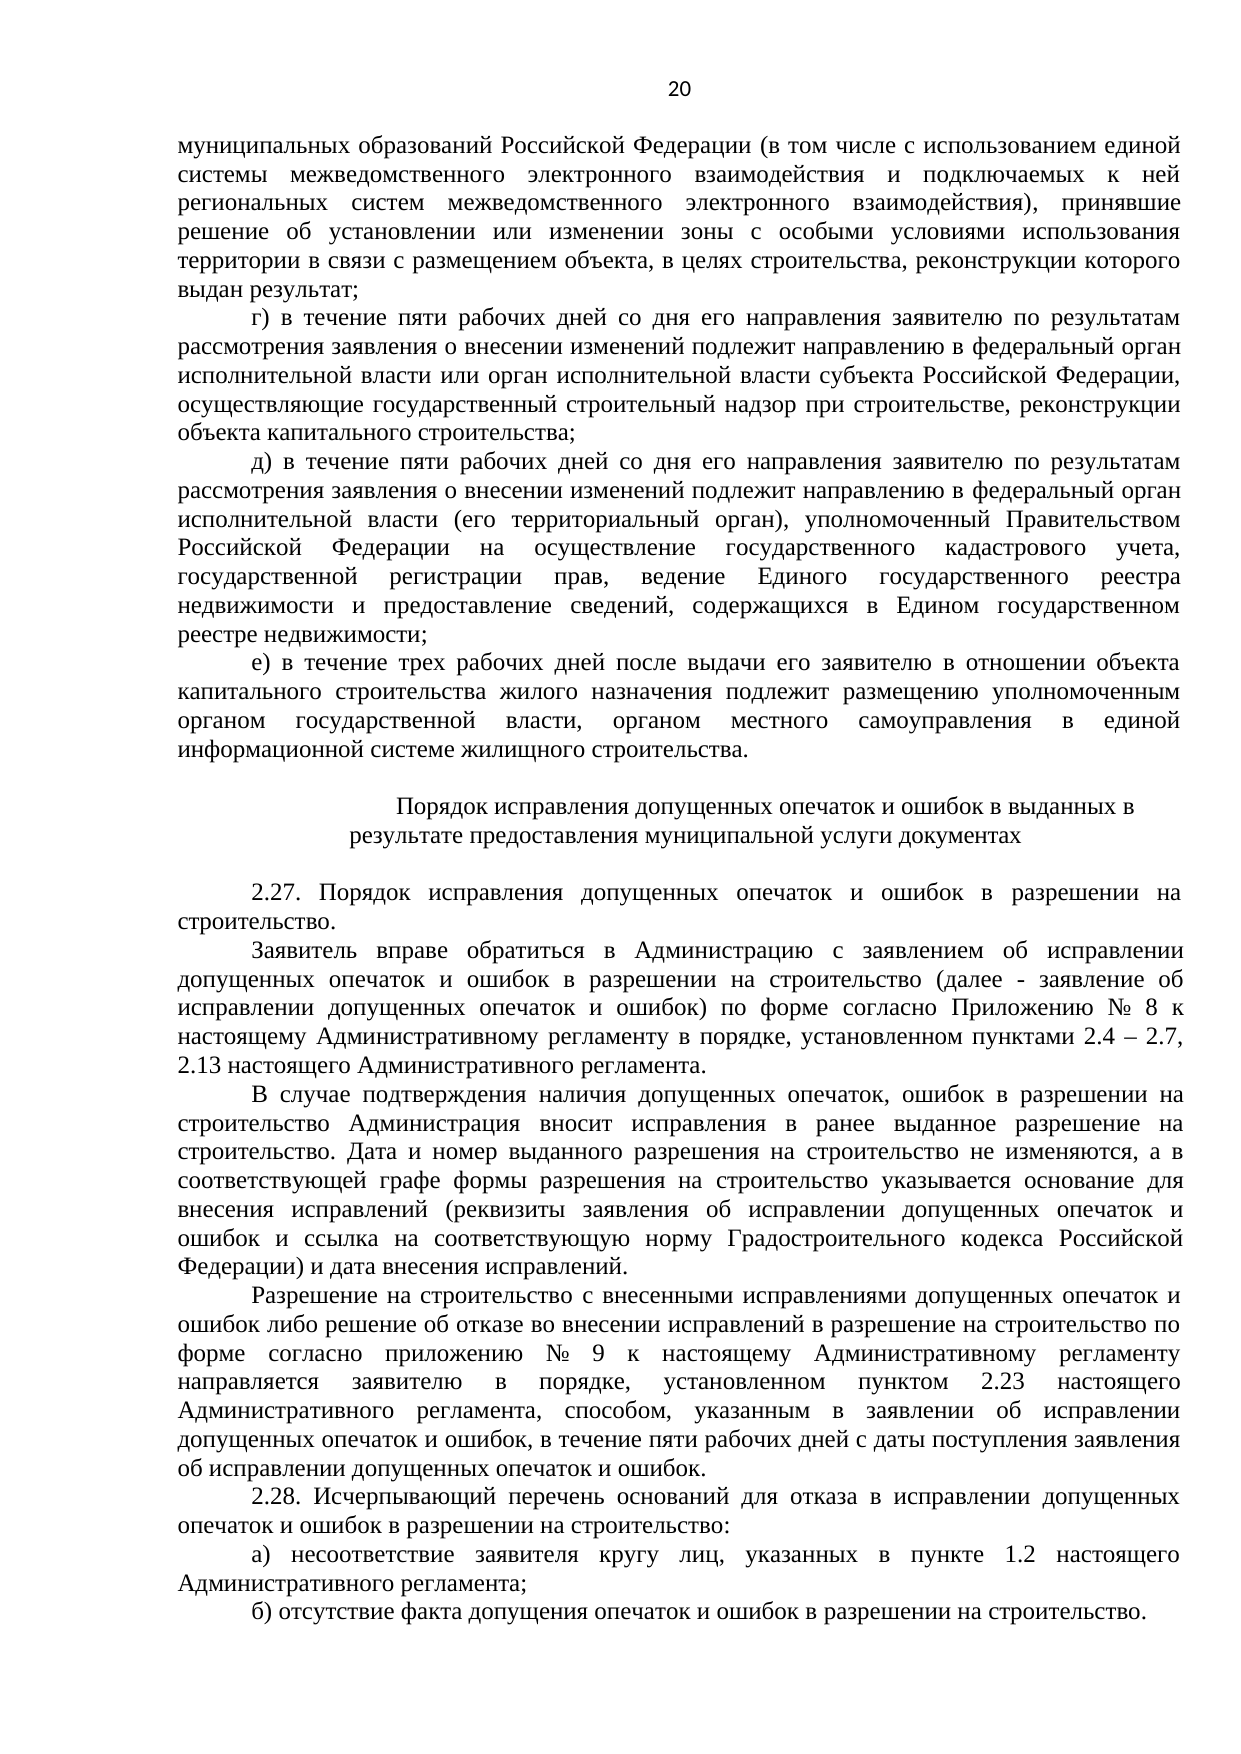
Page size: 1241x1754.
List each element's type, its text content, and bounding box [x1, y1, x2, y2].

text д) в течение пяти рабочих дней со дня его направления заявителю по результатам рассмотрения заявления о внесении изменений подлежит направлению в федеральный орган исполнительной власти (его территориальный орган), уполномоченный Правительством Российской Федерации на осуществление государственного кадастрового учета, государственной регистрации прав, ведение Единого государственного реестра недвижимости и предоставление сведений, содержащихся в Едином государственном реестре недвижимости; [177, 446, 1181, 647]
text Разрешение на строительство с внесенными исправлениями допущенных опечаток и ошибок либо решение об отказе во внесении исправлений в разрешение на строительство по форме согласно приложению № 9 к настоящему Административному регламенту направляется заявителю в порядке, установленном пунктом 2.23 настоящего Административного регламента, способом, указанным в заявлении об исправлении допущенных опечаток и ошибок, в течение пяти рабочих дней с даты поступления заявления об исправлении допущенных опечаток и ошибок. [177, 1280, 1181, 1481]
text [177, 130, 1181, 302]
text 2.27. Порядок исправления допущенных опечаток и ошибок в разрешении на строительство. [177, 877, 1181, 935]
text Порядок исправления допущенных опечаток и ошибок в выданных в результате предоставления муниципальной услуги документах [205, 791, 1166, 849]
text б) отсутствие факта допущения опечаток и ошибок в разрешении на строительство. [177, 1596, 1181, 1625]
text г) в течение пяти рабочих дней со дня его направления заявителю по результатам рассмотрения заявления о внесении изменений подлежит направлению в федеральный орган исполнительной власти или орган исполнительной власти субъекта Российской Федерации, осуществляющие государственный строительный надзор при строительстве, реконструкции объекта капитального строительства; [177, 302, 1181, 446]
text а) несоответствие заявителя кругу лиц, указанных в пункте 1.2 настоящего Административного регламента; [177, 1539, 1181, 1596]
text В случае подтверждения наличия допущенных опечаток, ошибок в разрешении на строительство Администрация вносит исправления в ранее выданное разрешение на строительство. Дата и номер выданного разрешения на строительство не изменяются, а в соответствующей графе формы разрешения на строительство указывается основание для внесения исправлений (реквизиты заявления об исправлении допущенных опечаток и ошибок и ссылка на соответствующую норму Градостроительного кодекса Российской Федерации) и дата внесения исправлений. [177, 1079, 1184, 1280]
text Заявитель вправе обратиться в Администрацию с заявлением об исправлении допущенных опечаток и ошибок в разрешении на строительство (далее - заявление об исправлении допущенных опечаток и ошибок) по форме согласно Приложению № 8 к настоящему Административному регламенту в порядке, установленном пунктами 2.4 – 2.7, 2.13 настоящего Административного регламента. [177, 935, 1184, 1079]
text е) в течение трех рабочих дней после выдачи его заявителю в отношении объекта капитального строительства жилого назначения подлежит размещению уполномоченным органом государственной власти, органом местного самоуправления в единой информационной системе жилищного строительства. [177, 647, 1181, 762]
text 2.28. Исчерпывающий перечень оснований для отказа в исправлении допущенных опечаток и ошибок в разрешении на строительство: [177, 1481, 1181, 1539]
